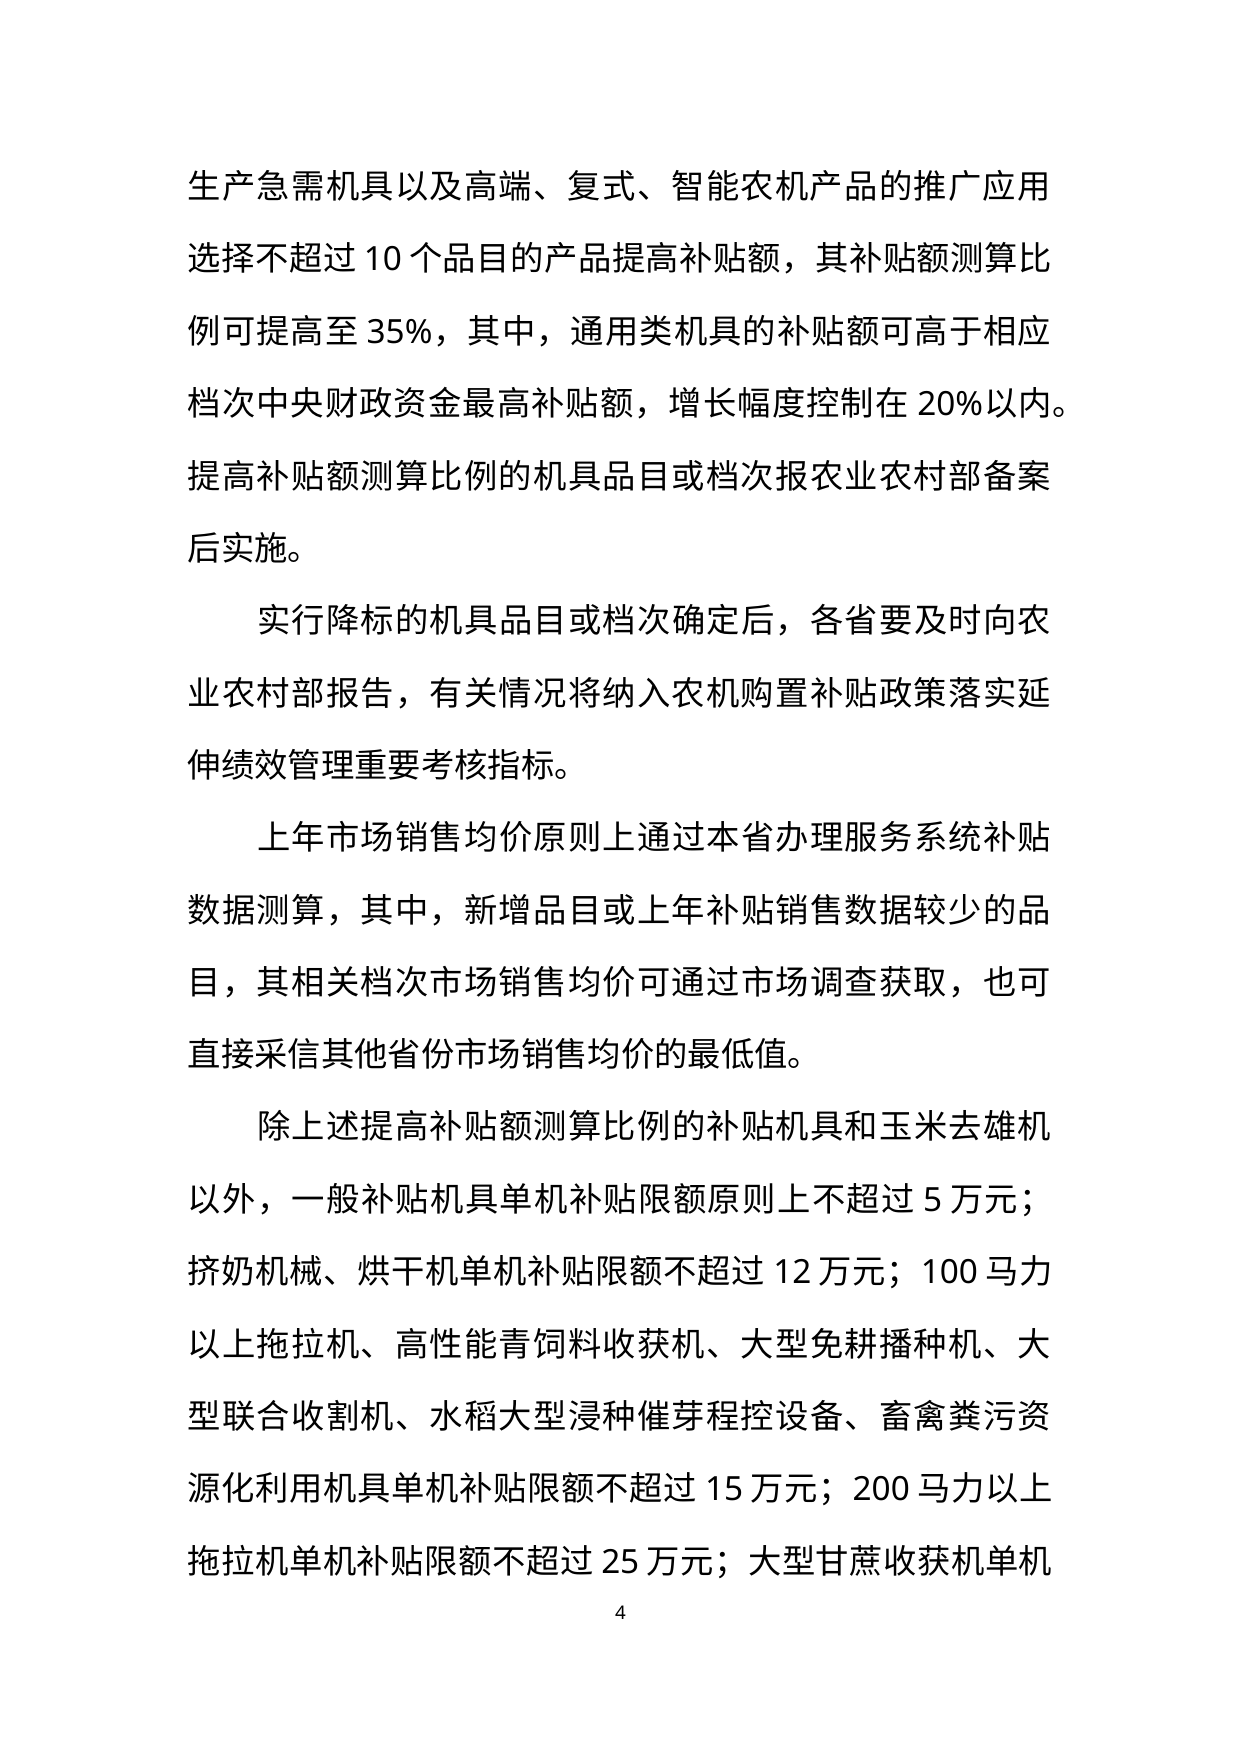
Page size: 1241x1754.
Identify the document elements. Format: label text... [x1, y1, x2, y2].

text 上年市场销售均价原则上通过本省办理服务系统补贴数据测算，其中，新增品目或上年补贴销售数据较少的品目，其相关档次市场销售均价可通过市场调查获取，也可直接采信其他省份市场销售均价的最低值。 [187, 811, 1053, 1076]
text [187, 160, 1053, 570]
text 实行降标的机具品目或档次确定后，各省要及时向农业农村部报告，有关情况将纳入农机购置补贴政策落实延伸绩效管理重要考核指标。 [187, 594, 1053, 787]
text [187, 1100, 1053, 1583]
